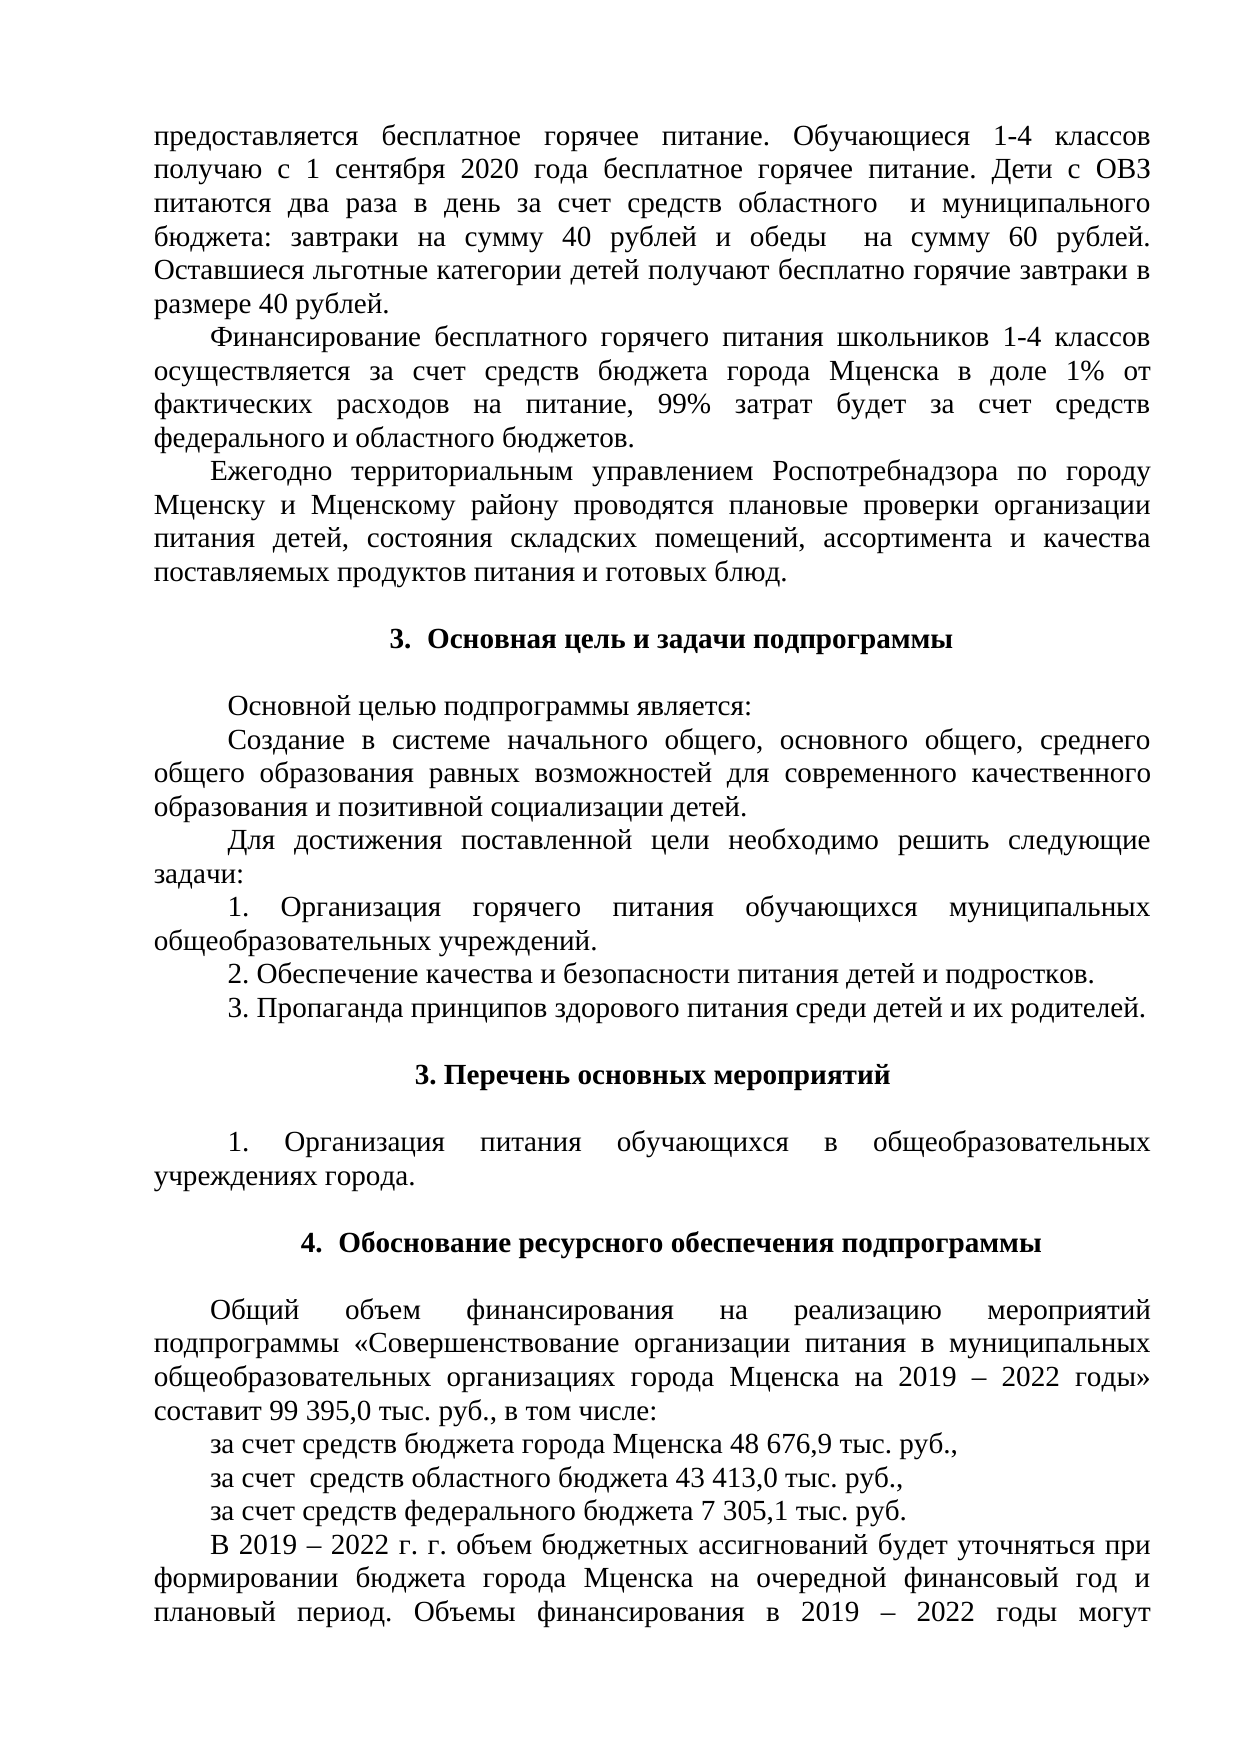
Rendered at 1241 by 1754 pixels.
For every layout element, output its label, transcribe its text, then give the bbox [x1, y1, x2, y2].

title Основная цель и задачи подпрограммы [191, 621, 1152, 655]
text за счет средств областного бюджета 43 413,0 тыс. руб., [153, 1460, 1152, 1493]
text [153, 118, 1152, 319]
title Обоснование ресурсного обеспечения подпрограммы [191, 1225, 1152, 1258]
text Ежегодно территориальным управлением Роспотребнадзора по городу Мценску и Мценскому району проводятся плановые проверки организации питания детей, состояния складских помещений, ассортимента и качества поставляемых продуктов питания и готовых блюд. [153, 453, 1152, 588]
title 3. Перечень основных мероприятий [153, 1057, 1152, 1091]
text Общий объем финансирования на реализацию мероприятий подпрограммы «Совершенствование организации питания в муниципальных общеобразовательных организациях города Мценска на 2019 – 2022 годы» составит 99 395,0 тыс. руб., в том числе: [153, 1292, 1152, 1426]
text 1. Организация горячего питания обучающихся муниципальных общеобразовательных учреждений. [153, 889, 1152, 957]
text Финансирование бесплатного горячего питания школьников 1-4 классов осуществляется за счет средств бюджета города Мценска в доле 1% от фактических расходов на питание, 99% затрат будет за счет средств федерального и областного бюджетов. [153, 319, 1152, 453]
text Создание в системе начального общего, основного общего, среднего общего образования равных возможностей для современного качественного образования и позитивной социализации детей. [153, 722, 1152, 822]
text 3. Пропаганда принципов здорового питания среди детей и их родителей. [153, 990, 1152, 1024]
text Основной целью подпрограммы является: [153, 688, 1152, 722]
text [153, 1527, 1152, 1627]
text за счет средств федерального бюджета 7 305,1 тыс. руб. [153, 1493, 1152, 1527]
text за счет средств бюджета города Мценска 48 676,9 тыс. руб., [153, 1426, 1152, 1460]
text 2. Обеспечение качества и безопасности питания детей и подростков. [153, 957, 1152, 990]
title 1. Организация питания обучающихся в общеобразовательных учреждениях города. [153, 1124, 1152, 1191]
text Для достижения поставленной цели необходимо решить следующие задачи: [153, 822, 1152, 889]
